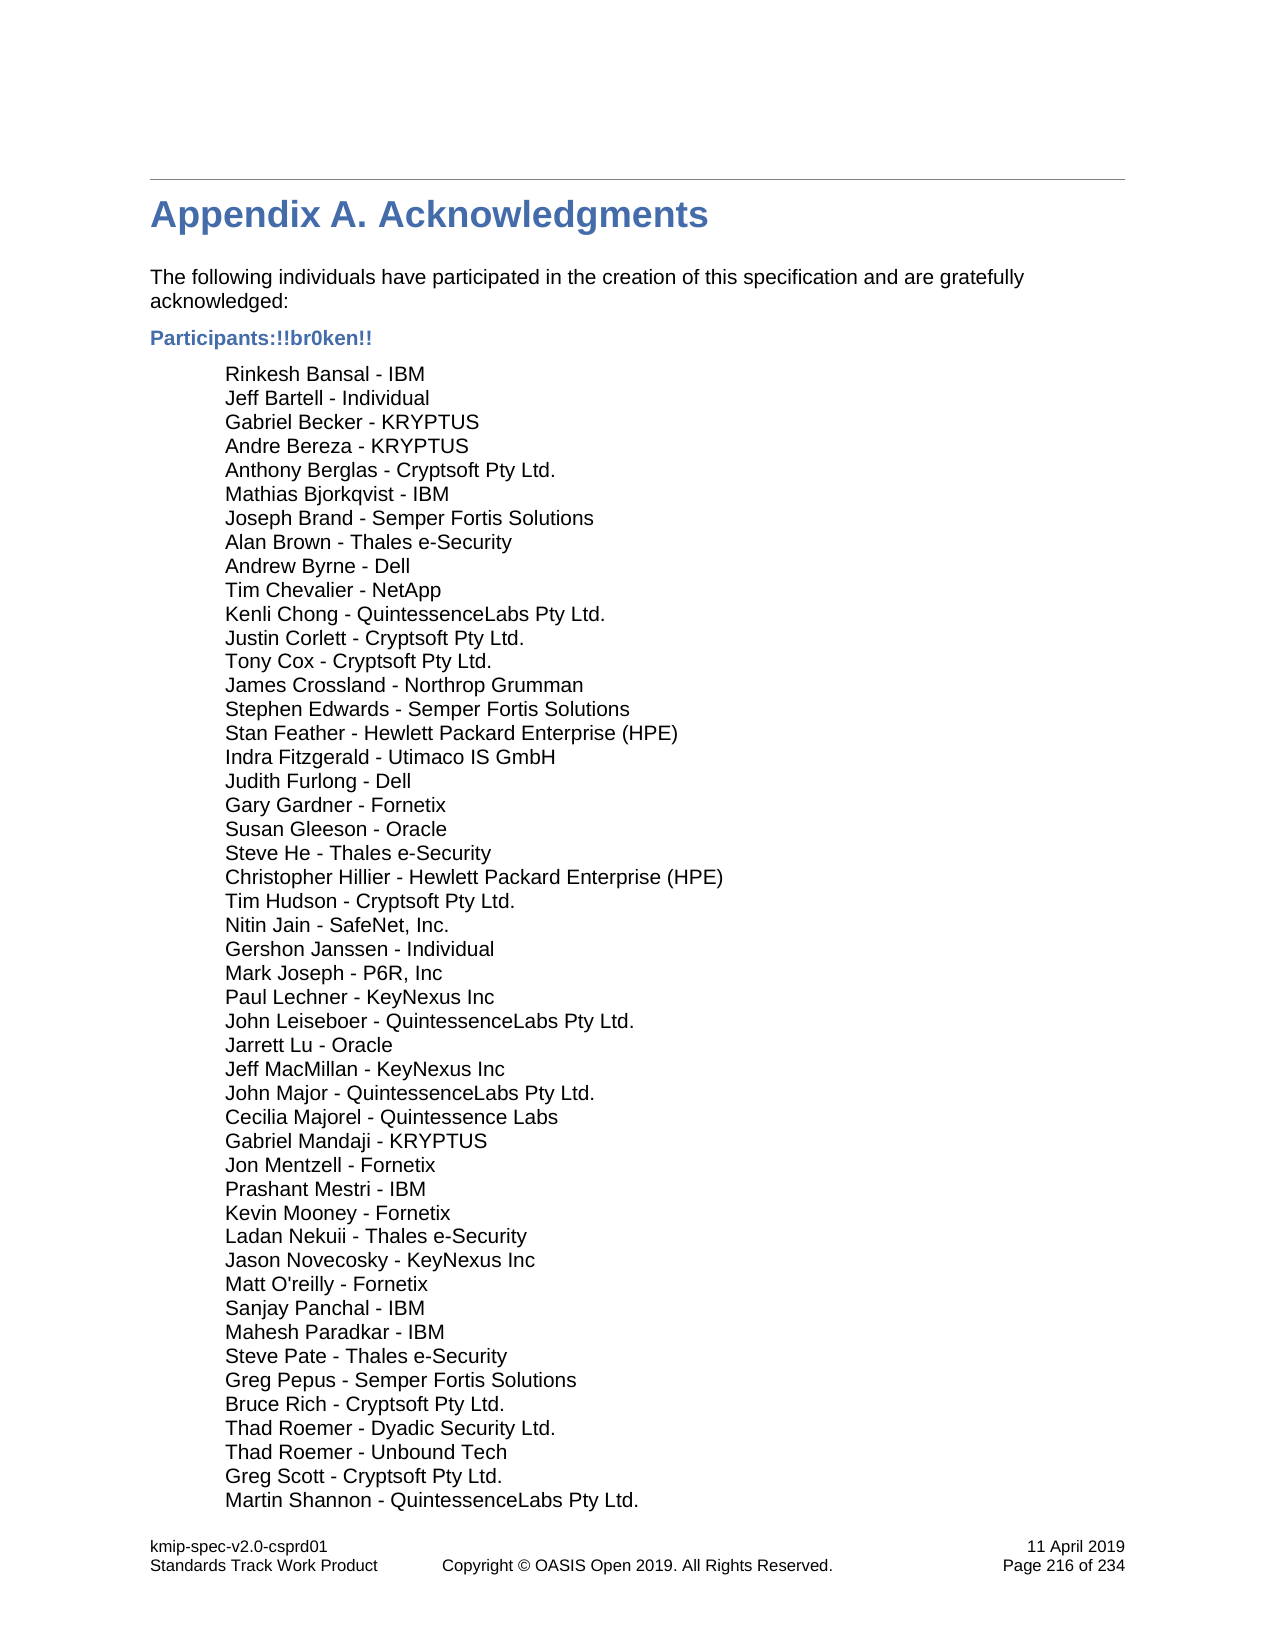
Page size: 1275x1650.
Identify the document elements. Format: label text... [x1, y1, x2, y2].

title Nitin Jain - SafeNet, Inc. [225, 913, 1125, 937]
title Jason Novecosky - KeyNexus Inc [225, 1248, 1125, 1272]
title Cecilia Majorel - Quintessence Labs [225, 1104, 1125, 1128]
title Steve He - Thales e-Security [225, 841, 1125, 865]
title Prashant Mestri - IBM [225, 1176, 1125, 1200]
title James Crossland - Northrop Grumman [225, 673, 1125, 697]
title Mathias Bjorkqvist - IBM [225, 482, 1125, 506]
title Christopher Hillier - Hewlett Packard Enterprise (HPE) [225, 865, 1125, 889]
title Mark Joseph - P6R, Inc [225, 961, 1125, 985]
title Kenli Chong - QuintessenceLabs Pty Ltd. [225, 601, 1125, 625]
title Jeff Bartell - Individual [225, 386, 1125, 410]
title Alan Brown - Thales e-Security [225, 529, 1125, 553]
title Thad Roemer - Dyadic Security Ltd. [225, 1416, 1125, 1440]
title Judith Furlong - Dell [225, 769, 1125, 793]
title Rinkesh Bansal - IBM [225, 362, 1125, 386]
title Greg Pepus - Semper Fortis Solutions [225, 1368, 1125, 1392]
title Tim Chevalier - NetApp [225, 577, 1125, 601]
subtitle Acknowledgments [150, 180, 1125, 236]
title Gary Gardner - Fornetix [225, 793, 1125, 817]
title Tony Cox - Cryptsoft Pty Ltd. [225, 649, 1125, 673]
title Thad Roemer - Unbound Tech [225, 1440, 1125, 1464]
title Bruce Rich - Cryptsoft Pty Ltd. [225, 1392, 1125, 1416]
title Susan Gleeson - Oracle [225, 817, 1125, 841]
title Martin Shannon - QuintessenceLabs Pty Ltd. [225, 1488, 1125, 1512]
title John Leiseboer - QuintessenceLabs Pty Ltd. [225, 1009, 1125, 1033]
title Indra Fitzgerald - Utimaco IS GmbH [225, 745, 1125, 769]
title John Major - QuintessenceLabs Pty Ltd. [225, 1081, 1125, 1104]
title Greg Scott - Cryptsoft Pty Ltd. [225, 1464, 1125, 1488]
title Joseph Brand - Semper Fortis Solutions [225, 506, 1125, 529]
title Stan Feather - Hewlett Packard Enterprise (HPE) [225, 721, 1125, 745]
text The following individuals have participated in the creation of this specification and are gratefully acknowledged: [150, 265, 1125, 313]
title Participants: [150, 325, 1125, 349]
title Mahesh Paradkar - IBM [225, 1320, 1125, 1344]
title Sanjay Panchal - IBM [225, 1296, 1125, 1320]
title Paul Lechner - KeyNexus Inc [225, 985, 1125, 1009]
title Stephen Edwards - Semper Fortis Solutions [225, 697, 1125, 721]
title Jarrett Lu - Oracle [225, 1033, 1125, 1057]
title Anthony Berglas - Cryptsoft Pty Ltd. [225, 458, 1125, 482]
title Gabriel Mandaji - KRYPTUS [225, 1128, 1125, 1152]
title Ladan Nekuii - Thales e-Security [225, 1224, 1125, 1248]
title Steve Pate - Thales e-Security [225, 1344, 1125, 1368]
title Andre Bereza - KRYPTUS [225, 434, 1125, 458]
title Jon Mentzell - Fornetix [225, 1152, 1125, 1176]
title Jeff MacMillan - KeyNexus Inc [225, 1057, 1125, 1081]
title Andrew Byrne - Dell [225, 553, 1125, 577]
title Kevin Mooney - Fornetix [225, 1200, 1125, 1224]
title Tim Hudson - Cryptsoft Pty Ltd. [225, 889, 1125, 913]
title Gershon Janssen - Individual [225, 937, 1125, 961]
title Justin Corlett - Cryptsoft Pty Ltd. [225, 625, 1125, 649]
title Matt O'reilly - Fornetix [225, 1272, 1125, 1296]
title Gabriel Becker - KRYPTUS [225, 410, 1125, 434]
